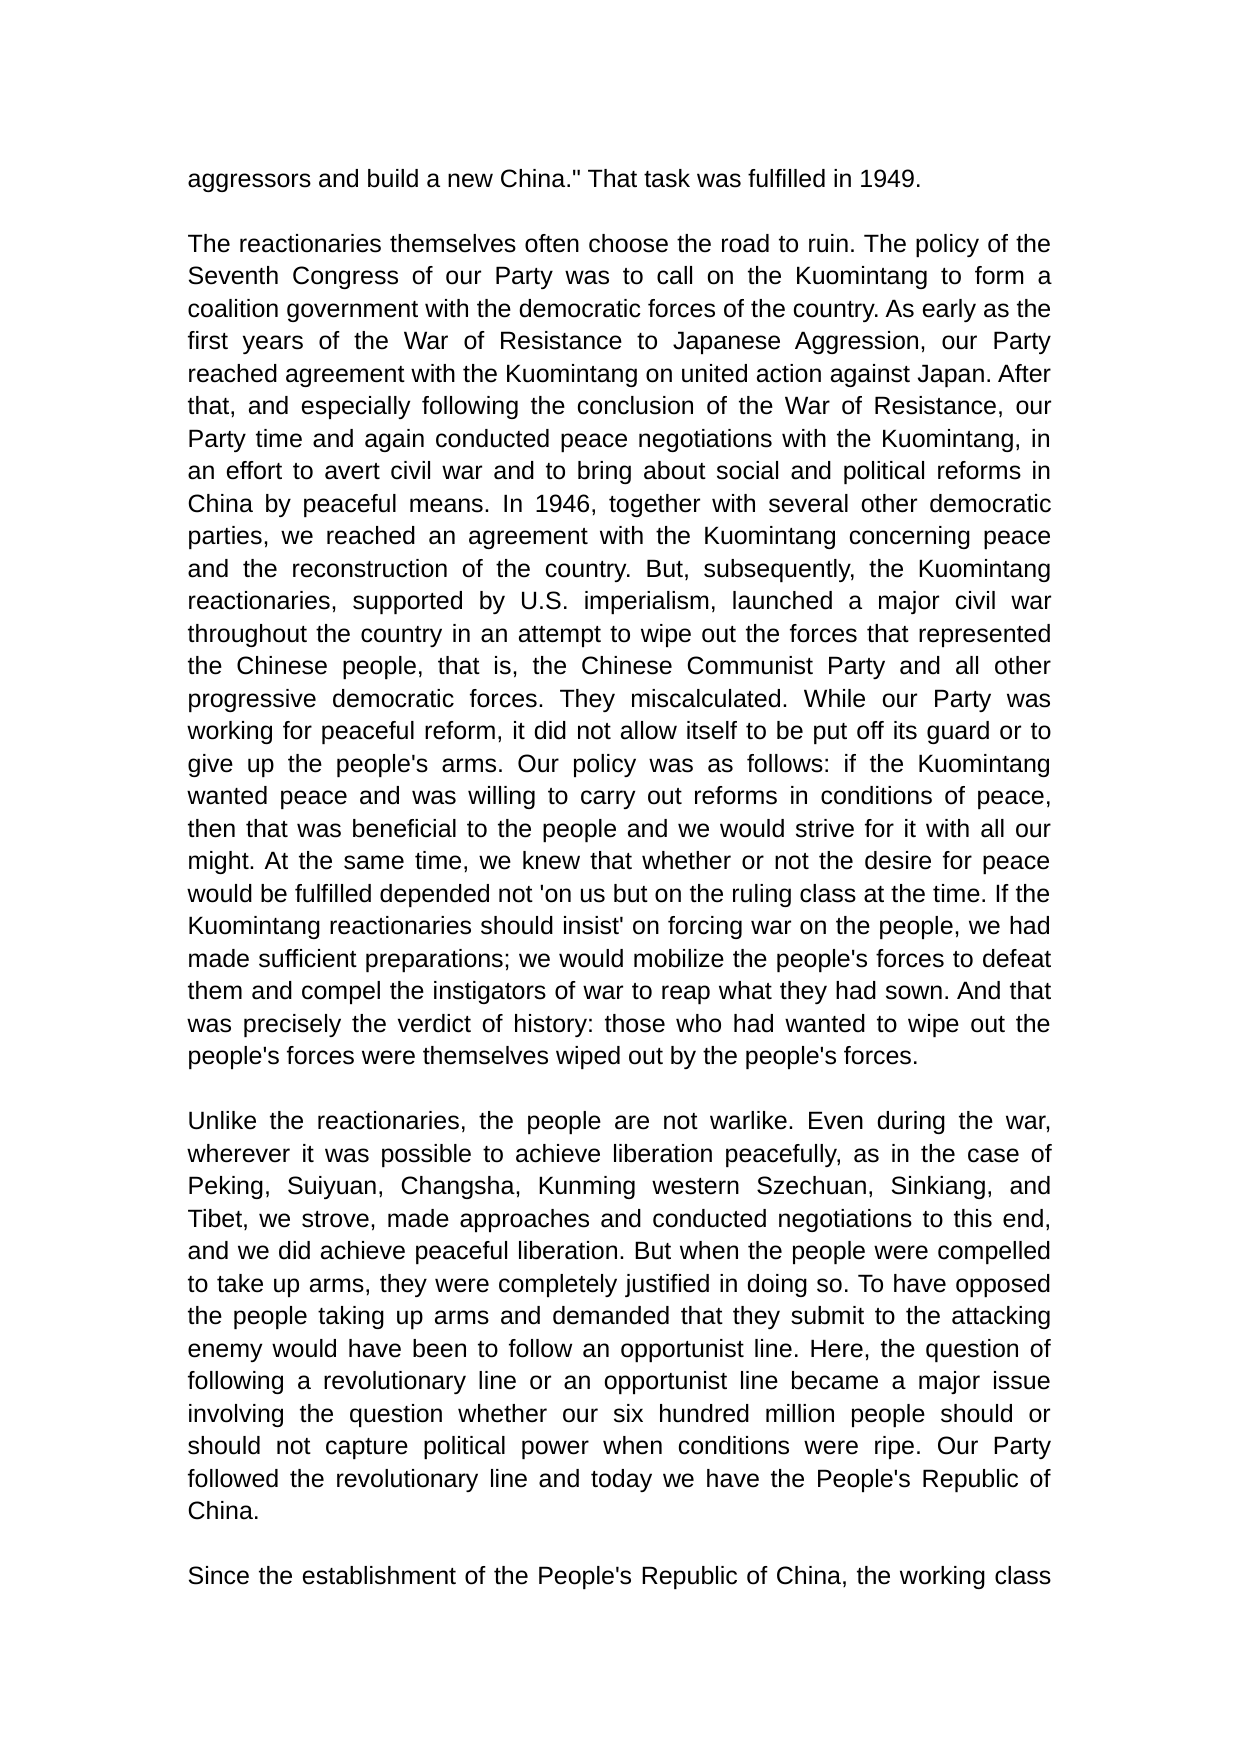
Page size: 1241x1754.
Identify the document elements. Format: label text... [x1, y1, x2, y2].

text Unlike the reactionaries, the people are not warlike. Even during the war, wherever it was possible to achieve liberation peacefully, as in the case of Peking, Suiyuan, Changsha, Kunming western Szechuan, Sinkiang, and Tibet, we strove, made approaches and conducted negotiations to this end, and we did achieve peaceful liberation. But when the people were compelled to take up arms, they were completely justified in doing so. To have opposed the people taking up arms and demanded that they submit to the attacking enemy would have been to follow an opportunist line. Here, the question of following a revolutionary line or an opportunist line became a major issue involving the question whether our six hundred million people should or should not capture political power when conditions were ripe. Our Party followed the revolutionary line and today we have the People's Republic of China. [187, 1104, 1053, 1527]
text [187, 1559, 1053, 1592]
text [187, 162, 1053, 194]
text The reactionaries themselves often choose the road to ruin. The policy of the Seventh Congress of our Party was to call on the Kuomintang to form a coalition government with the democratic forces of the country. As early as the first years of the War of Resistance to Japanese Aggression, our Party reached agreement with the Kuomintang on united action against Japan. After that, and especially following the conclusion of the War of Resistance, our Party time and again conducted peace negotiations with the Kuomintang, in an effort to avert civil war and to bring about social and political reforms in China by peaceful means. In 1946, together with several other democratic parties, we reached an agreement with the Kuomintang concerning peace and the reconstruction of the country. But, subsequently, the Kuomintang reactionaries, supported by U.S. imperialism, launched a major civil war throughout the country in an attempt to wipe out the forces that represented the Chinese people, that is, the Chinese Communist Party and all other progressive democratic forces. They miscalculated. While our Party was working for peaceful reform, it did not allow itself to be put off its guard or to give up the people's arms. Our policy was as follows: if the Kuomintang wanted peace and was willing to carry out reforms in conditions of peace, then that was beneficial to the people and we would strive for it with all our might. At the same time, we knew that whether or not the desire for peace would be fulfilled depended not 'on us but on the ruling class at the time. If the Kuomintang reactionaries should insist' on forcing war on the people, we had made sufficient preparations; we would mobilize the people's forces to defeat them and compel the instigators of war to reap what they had sown. And that was precisely the verdict of history: those who had wanted to wipe out the people's forces were themselves wiped out by the people's forces. [187, 227, 1053, 1072]
